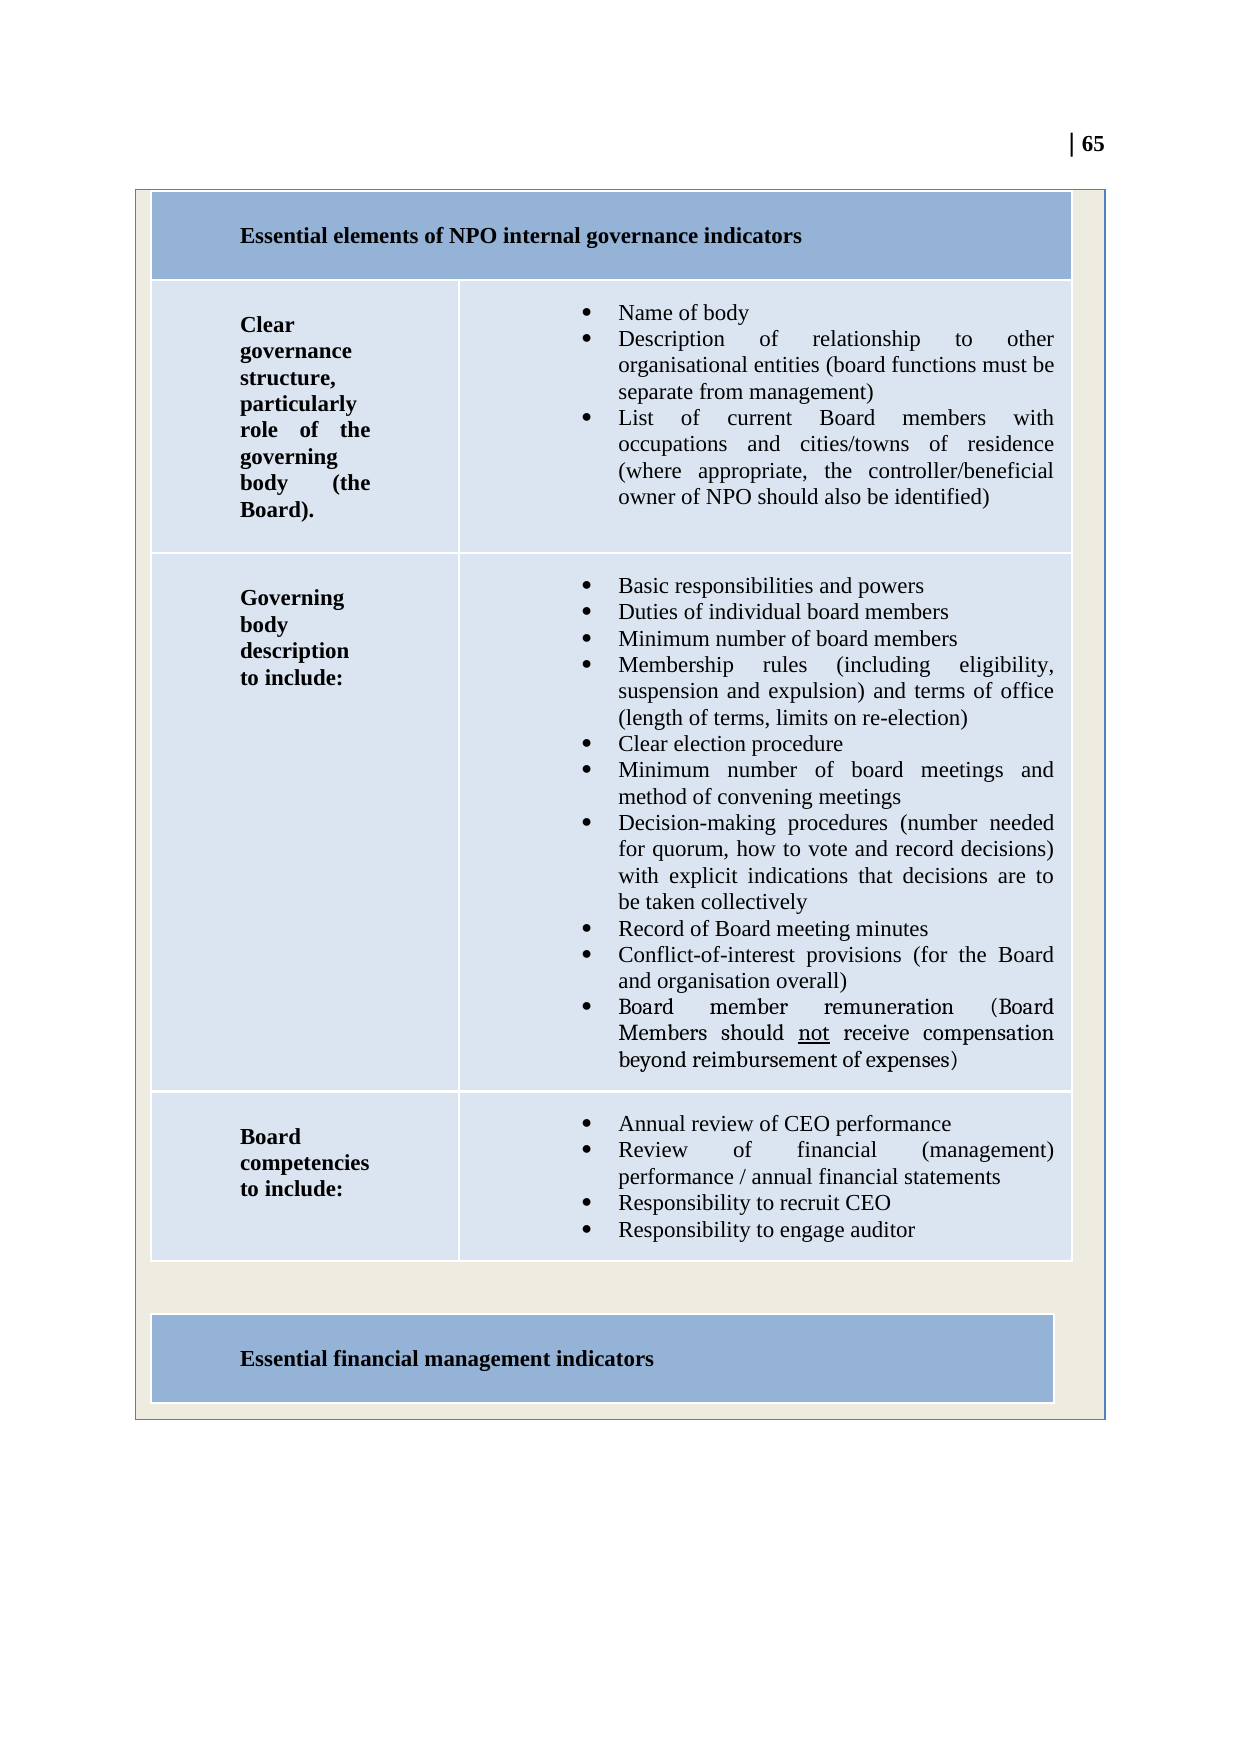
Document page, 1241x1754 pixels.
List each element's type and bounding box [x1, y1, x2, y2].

table_header [136, 190, 1104, 1419]
